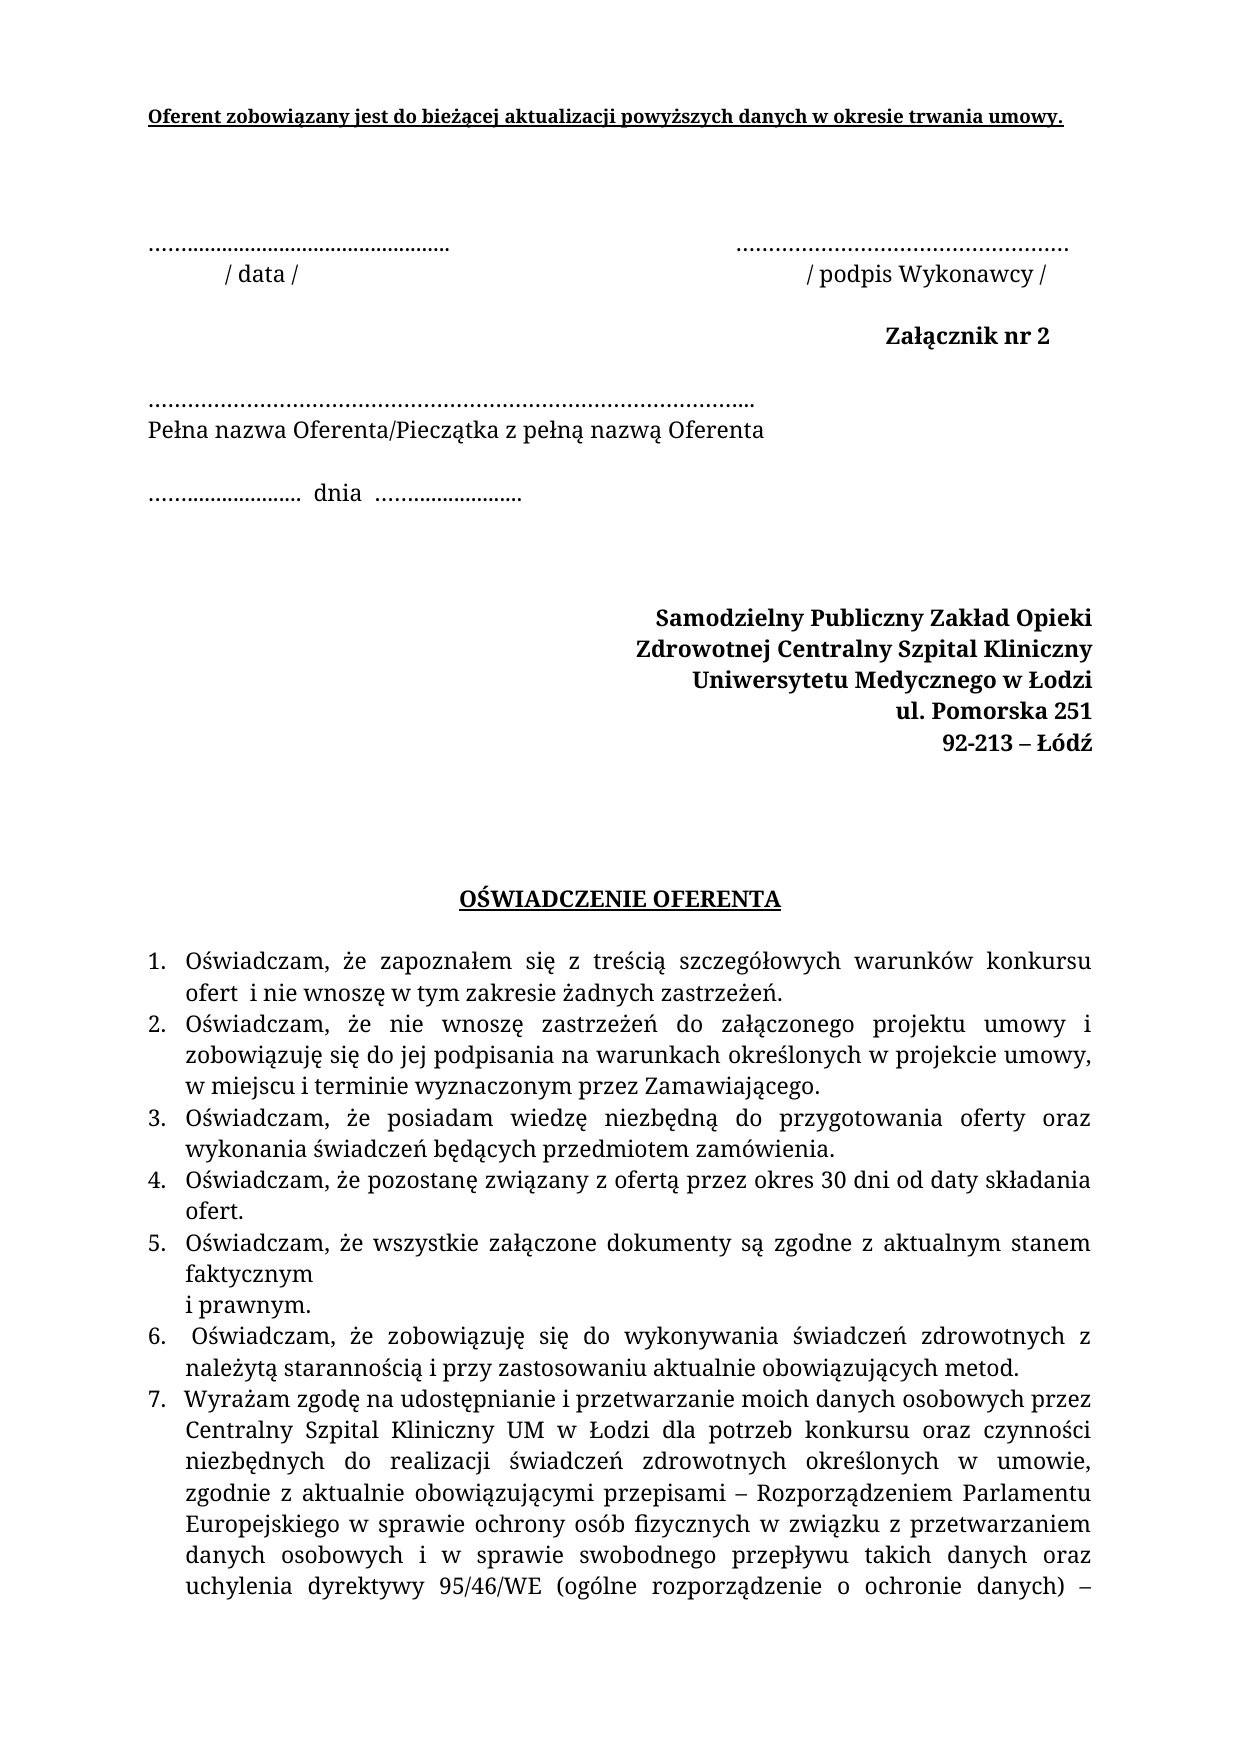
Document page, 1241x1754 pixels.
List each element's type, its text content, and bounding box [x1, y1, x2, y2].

list Oświadczam, że wszystkie załączone dokumenty są zgodne z aktualnym stanem faktycznym i prawnym. [148, 1226, 1092, 1320]
text ul. Pomorska 251 [148, 695, 1092, 726]
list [148, 1383, 1092, 1601]
list Oświadczam, że nie wnoszę zastrzeżeń do załączonego projektu umowy i zobowiązuję się do jej podpisania na warunkach określonych w projekcie umowy, w miejscu i terminie wyznaczonym przez Zamawiającego. [148, 1008, 1092, 1101]
text Uniwersytetu Medycznego w Łodzi [148, 664, 1092, 695]
text 92-213 – Łódź [148, 726, 1092, 758]
text Samodzielny Publiczny Zakład Opieki Zdrowotnej Centralny Szpital Kliniczny [148, 601, 1092, 664]
list Oświadczam, że pozostanę związany z ofertą przez okres 30 dni od daty składania ofert. [148, 1164, 1092, 1226]
text Oferent zobowiązany jest do bieżącej aktualizacji powyższych danych w okresie trwania umowy. [148, 103, 1092, 129]
text …….................... dnia ……................... [148, 476, 1092, 508]
list Oświadczam, że posiadam wiedzę niezbędną do przygotowania oferty oraz wykonania świadczeń będących przedmiotem zamówienia. [148, 1101, 1092, 1164]
text ………………………………………………………………………………... [148, 383, 1092, 414]
text / data / / podpis Wykonawcy / [148, 258, 1092, 289]
text Załącznik nr 2 [885, 320, 1092, 351]
list Oświadczam, że zobowiązuję się do wykonywania świadczeń zdrowotnych z należytą starannością i przy zastosowaniu aktualnie obowiązujących metod. [148, 1320, 1092, 1383]
list Oświadczam, że zapoznałem się z treścią szczegółowych warunków konkursu ofert i nie wnoszę w tym zakresie żadnych zastrzeżeń. [148, 945, 1092, 1008]
text Pełna nazwa Oferenta/Pieczątka z pełną nazwą Oferenta [148, 414, 1092, 445]
text …….............................................. …………………………………………… [148, 226, 1092, 258]
text OŚWIADCZENIE OFERENTA [148, 883, 1092, 914]
